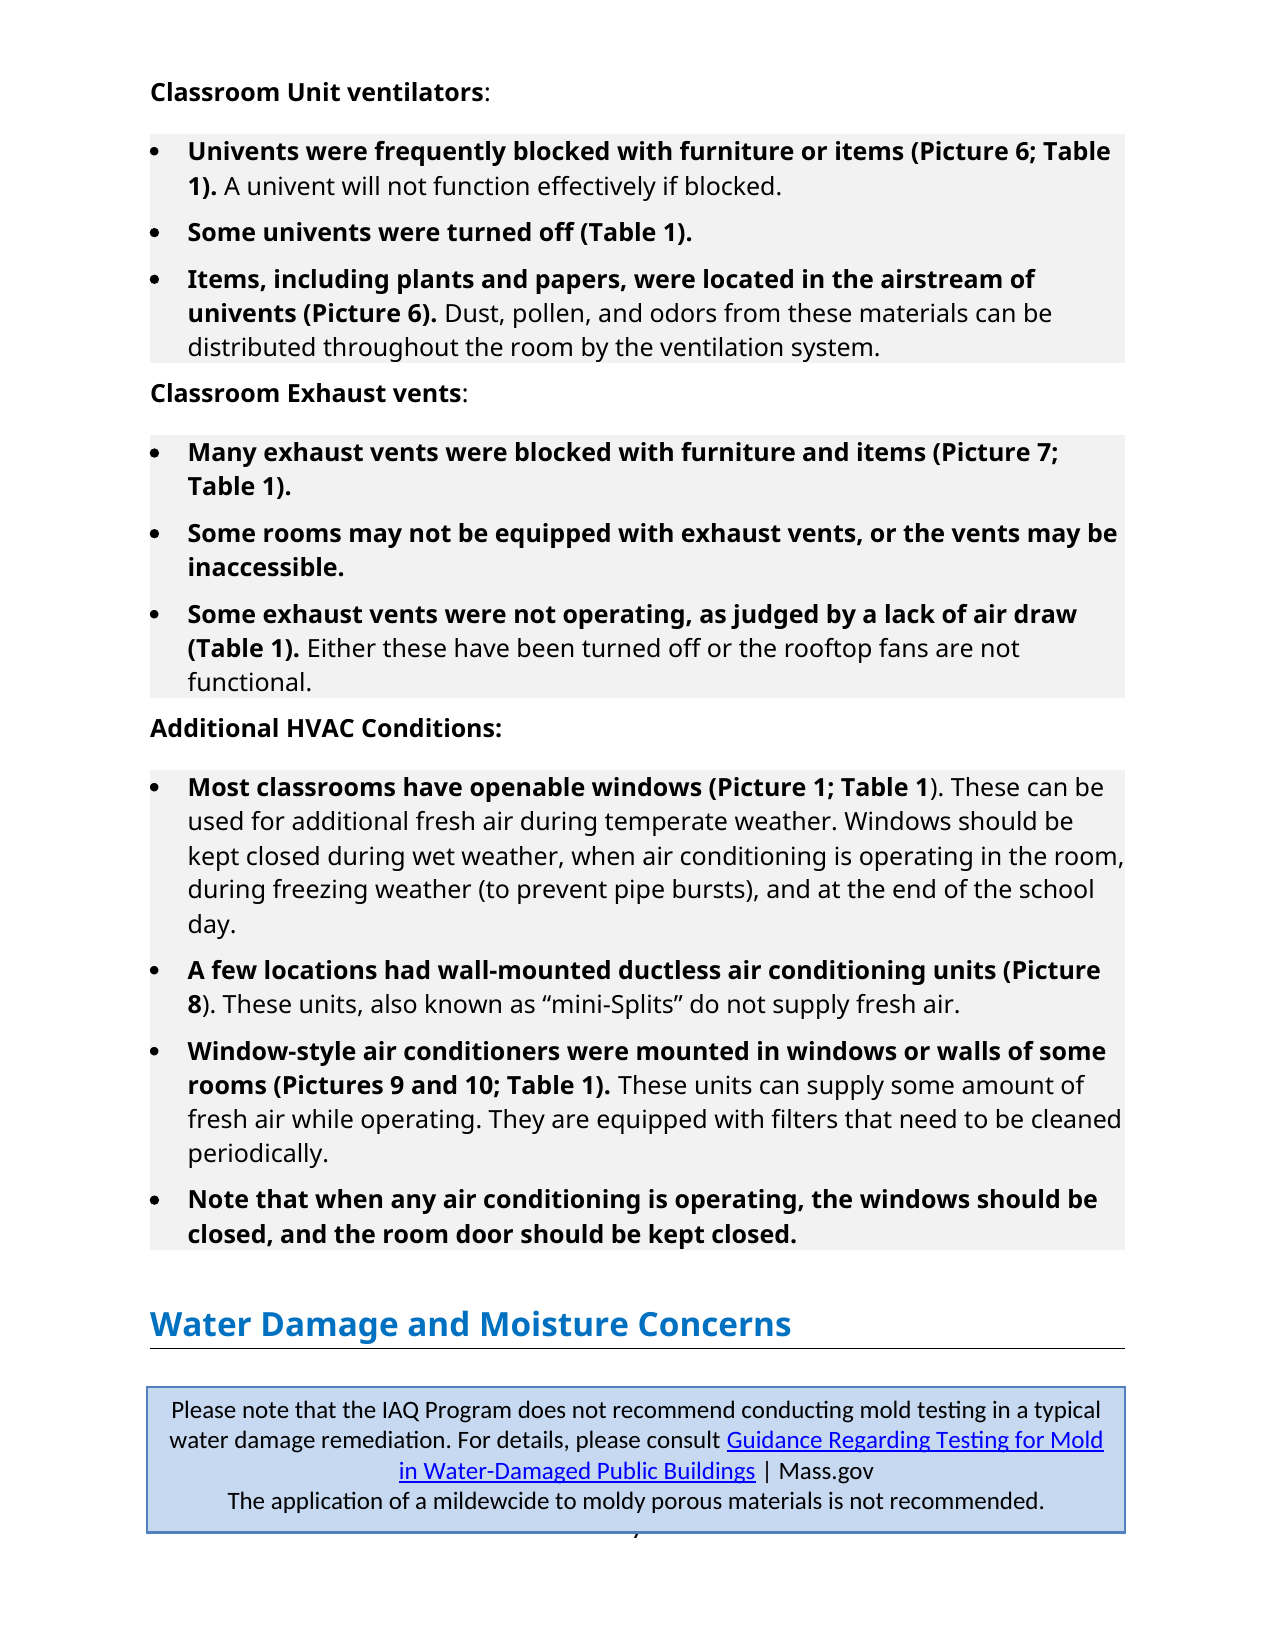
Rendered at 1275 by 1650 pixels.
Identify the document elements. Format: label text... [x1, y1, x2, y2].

text Most classrooms have openable windows (Picture 1; Table 1). These can be used for additional fresh air during temperate weather. Windows should be kept closed during wet weather, when air conditioning is operating in the room, during freezing weather (to prevent pipe bursts), and at the end of the school day. [150, 770, 1125, 940]
text A few locations had wall-mounted ductless air conditioning units (Picture 8). These units, also known as “mini-Splits” do not supply fresh air. [150, 953, 1125, 1021]
text Window-style air conditioners were mounted in windows or walls of some rooms (Pictures 9 and 10; Table 1). These units can supply some amount of fresh air while operating. They are equipped with filters that need to be cleaned periodically. [150, 1033, 1125, 1170]
text Some exhaust vents were not operating, as judged by a lack of air draw (Table 1). Either these have been turned off or the rooftop fans are not functional. [150, 596, 1125, 698]
text Classroom Exhaust vents: [150, 376, 1125, 410]
text Some rooms may not be equipped with exhaust vents, or the vents may be inaccessible. [150, 516, 1125, 584]
text Additional HVAC Conditions: [150, 711, 1125, 745]
text Note that when any air conditioning is operating, the windows should be closed, and the room door should be kept closed. [150, 1182, 1125, 1250]
subtitle Water Damage and Moisture Concerns [150, 1300, 1125, 1348]
text Classroom Unit ventilators: [150, 75, 1125, 109]
text Univents were frequently blocked with furniture or items (Picture 6; Table 1). A univent will not function effectively if blocked. [150, 134, 1125, 202]
text Items, including plants and papers, were located in the airstream of univents (Picture 6). Dust, pollen, and odors from these materials can be distributed throughout the room by the ventilation system. [150, 261, 1125, 363]
text Some univents were turned off (Table 1). [150, 215, 1125, 249]
text Many exhaust vents were blocked with furniture and items (Picture 7; Table 1). [150, 435, 1125, 503]
